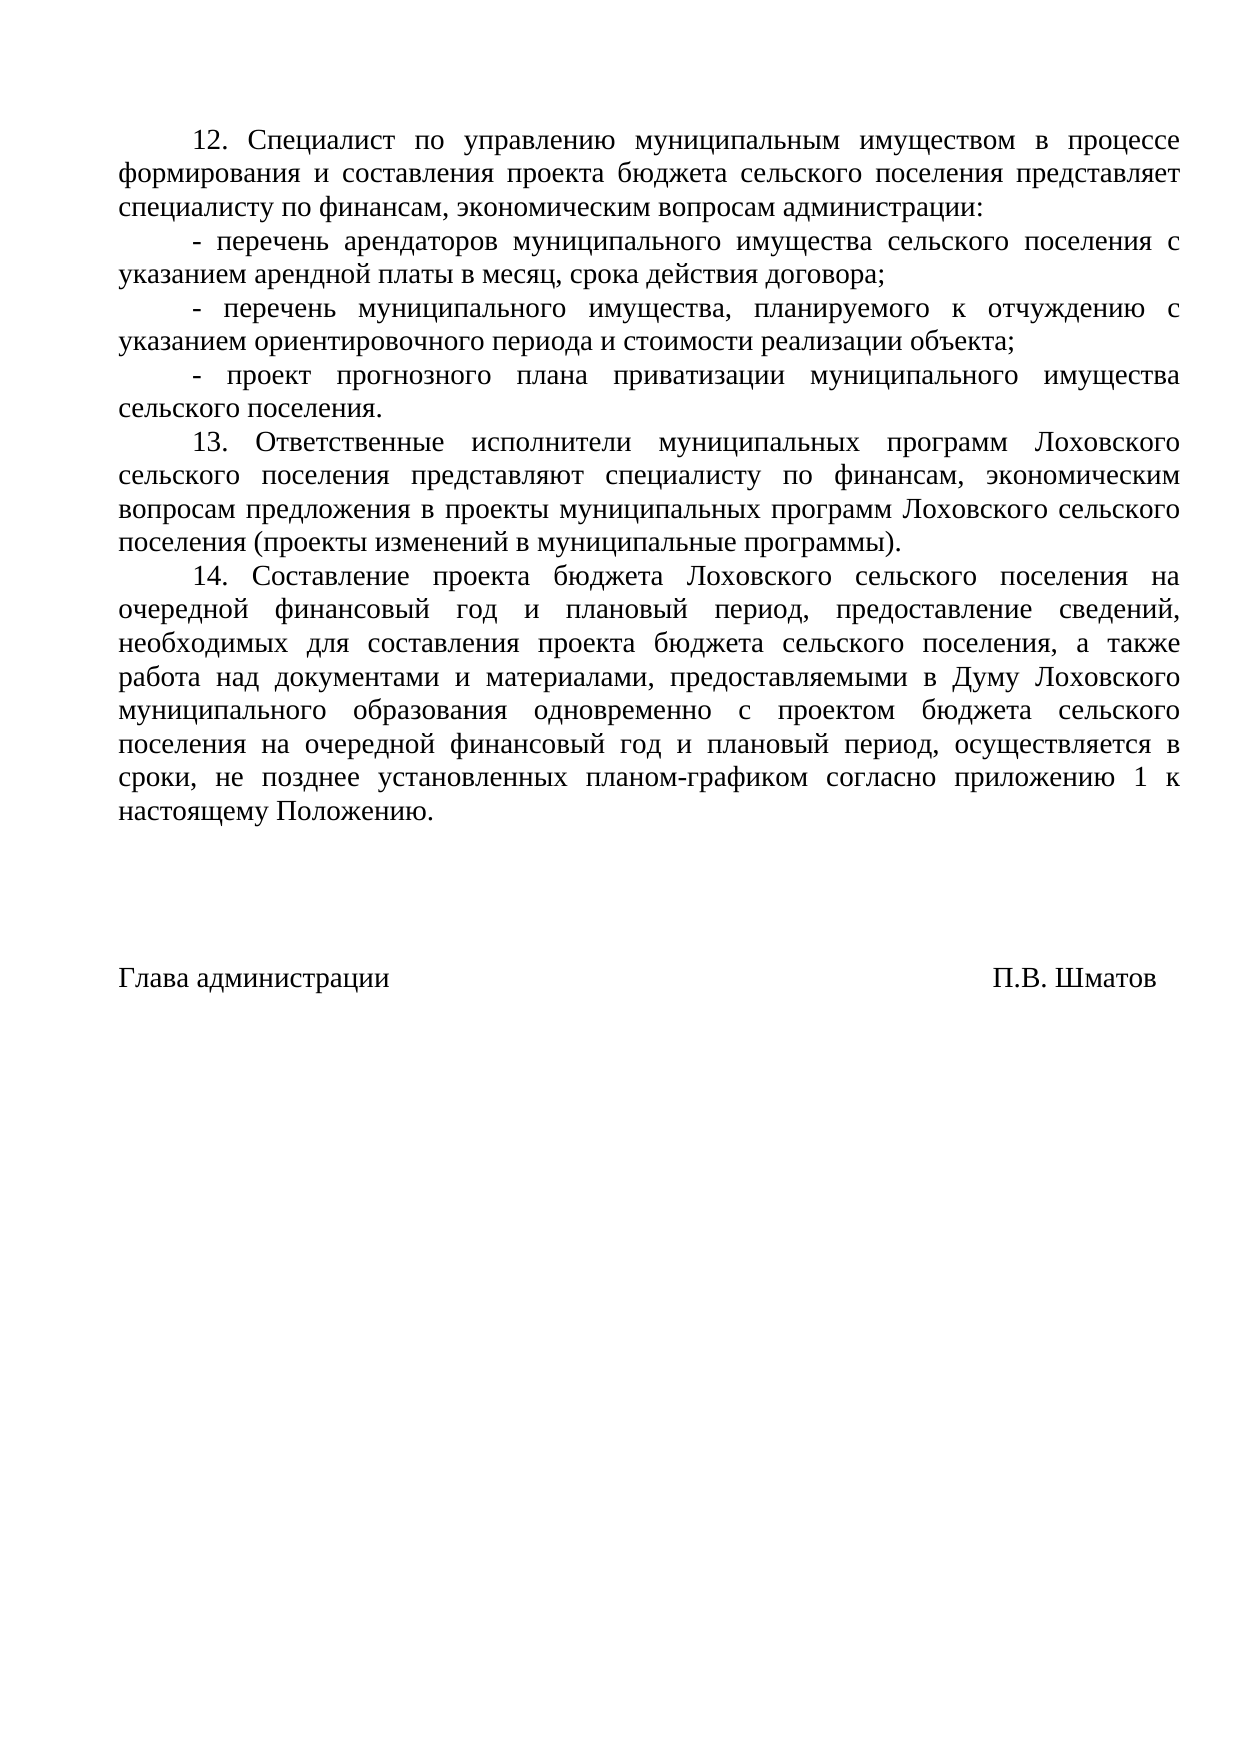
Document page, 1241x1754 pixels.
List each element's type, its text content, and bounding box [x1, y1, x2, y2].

text - проект прогнозного плана приватизации муниципального имущества сельского поселения. [118, 357, 1181, 424]
text 14. Составление проекта бюджета Лоховского сельского поселения на очередной финансовый год и плановый период, предоставление сведений, необходимых для составления проекта бюджета сельского поселения, а также работа над документами и материалами, предоставляемыми в Думу Лоховского муниципального образования одновременно с проектом бюджета сельского поселения на очередной финансовый год и плановый период, осуществляется в сроки, не позднее установленных планом-графиком согласно приложению 1 к настоящему Положению. [118, 558, 1181, 826]
text 12. Специалист по управлению муниципальным имуществом в процессе формирования и составления проекта бюджета сельского поселения представляет специалисту по финансам, экономическим вопросам администрации: [118, 122, 1181, 223]
text 13. Ответственные исполнители муниципальных программ Лоховского сельского поселения представляют специалисту по финансам, экономическим вопросам предложения в проекты муниципальных программ Лоховского сельского поселения (проекты изменений в муниципальные программы). [118, 424, 1181, 558]
text - перечень муниципального имущества, планируемого к отчуждению с указанием ориентировочного периода и стоимости реализации объекта; [118, 290, 1181, 357]
text - перечень арендаторов муниципального имущества сельского поселения с указанием арендной платы в месяц, срока действия договора; [118, 223, 1181, 290]
text Глава администрации П.В. Шматов [118, 961, 1181, 994]
